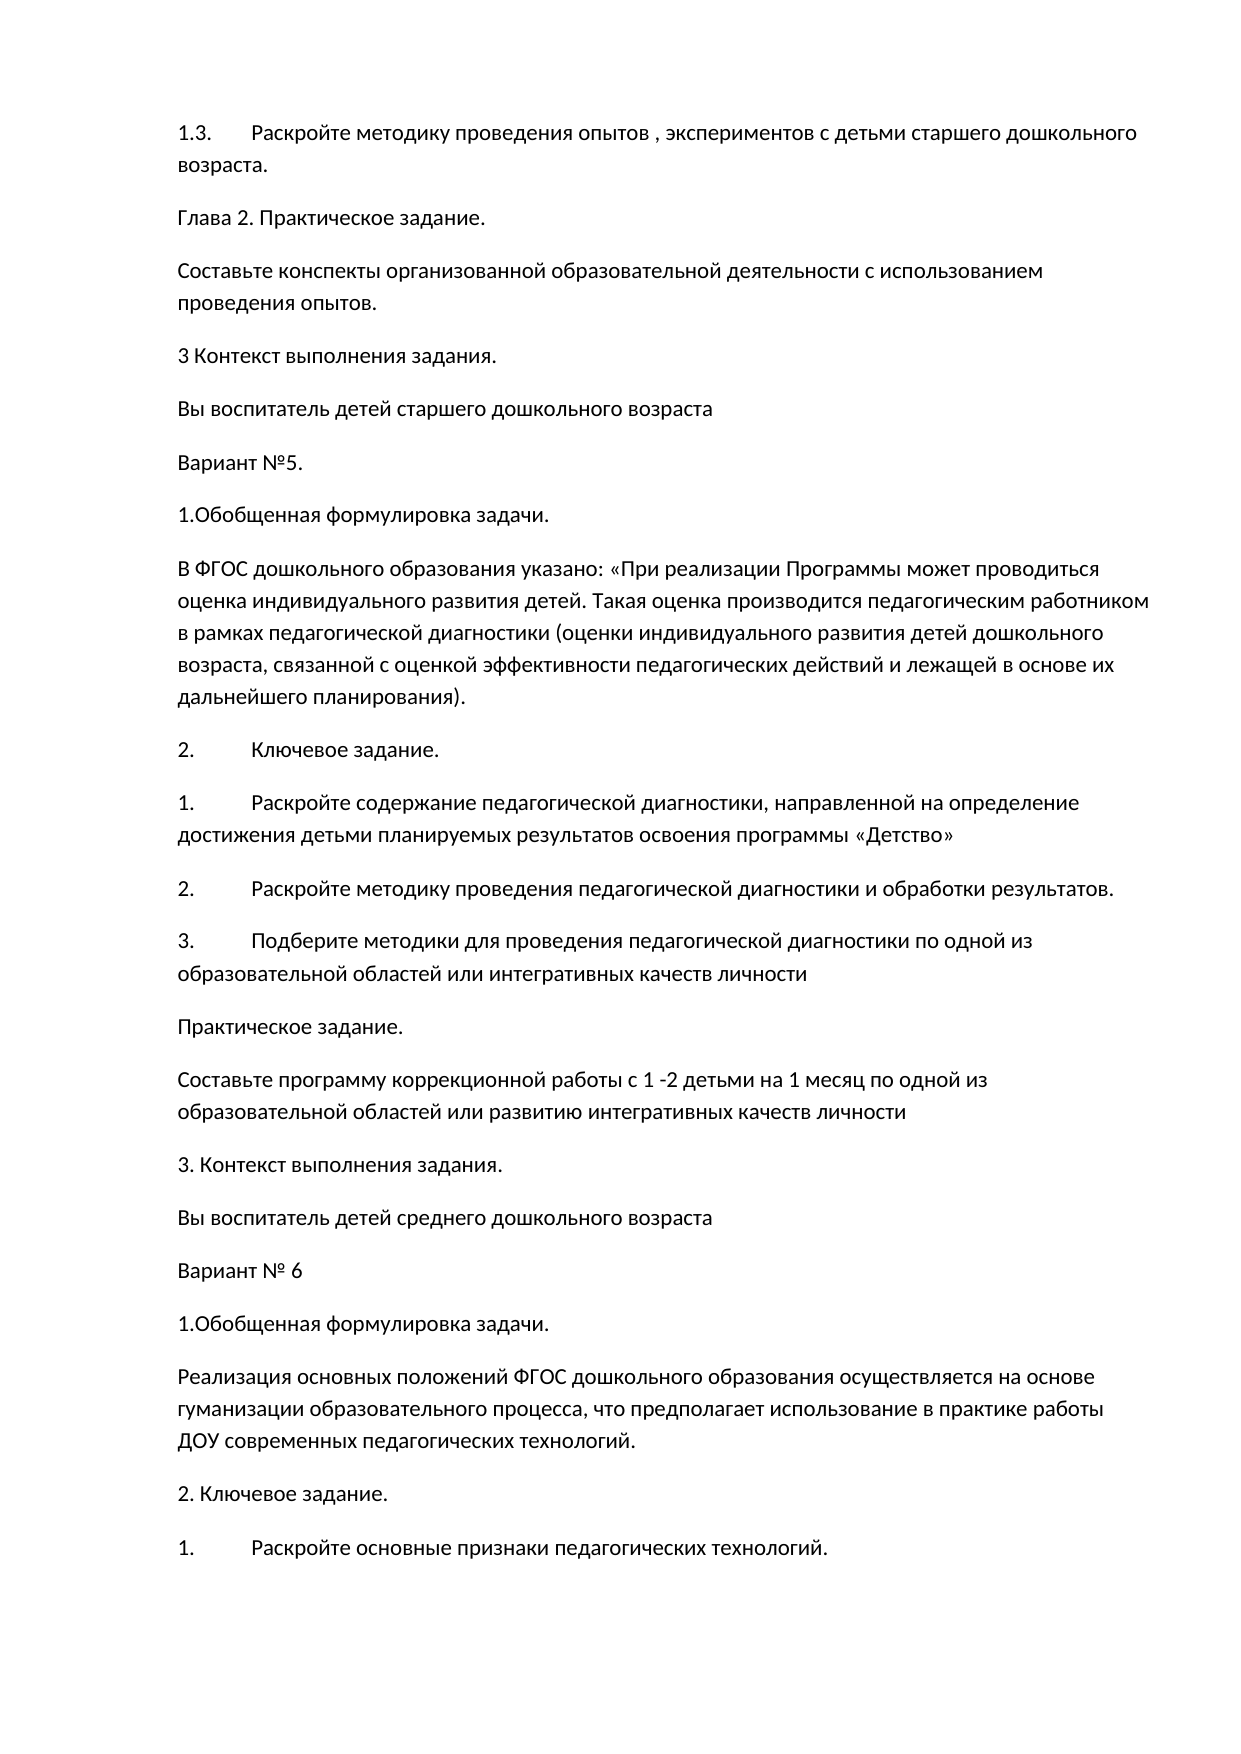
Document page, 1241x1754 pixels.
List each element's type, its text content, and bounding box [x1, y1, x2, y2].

text 2. Раскройте методику проведения педагогической диагностики и обработки результатов. [177, 874, 1152, 902]
text Практическое задание. [177, 1012, 1152, 1040]
text Вариант № 6 [177, 1256, 1152, 1284]
text 3. Подберите методики для проведения педагогической диагностики по одной из образовательной областей или интегративных качеств личности [177, 927, 1152, 987]
text 1. Раскройте основные признаки педагогических технологий. [177, 1533, 1152, 1561]
text 2. Ключевое задание. [177, 735, 1152, 763]
text 1.3. Раскройте методику проведения опытов , экспериментов с детьми старшего дошкольного возраста. [177, 118, 1152, 178]
text Составьте конспекты организованной образовательной деятельности с использованием проведения опытов. [177, 256, 1152, 317]
text Вы воспитатель детей старшего дошкольного возраста [177, 394, 1152, 423]
text 2. Ключевое задание. [177, 1479, 1152, 1508]
text 1.Обобщенная формулировка задачи. [177, 501, 1152, 529]
text 3 Контекст выполнения задания. [177, 342, 1152, 369]
text 1. Раскройте содержание педагогической диагностики, направленной на определение достижения детьми планируемых результатов освоения программы «Детство» [177, 788, 1152, 849]
text Составьте программу коррекционной работы с 1 -2 детьми на 1 месяц по одной из образовательной областей или развитию интегративных качеств личности [177, 1065, 1152, 1125]
text 1.Обобщенная формулировка задачи. [177, 1309, 1152, 1337]
text Вы воспитатель детей среднего дошкольного возраста [177, 1203, 1152, 1231]
text Реализация основных положений ФГОС дошкольного образования осуществляется на основе гуманизации образовательного процесса, что предполагает использование в практике работы ДОУ современных педагогических технологий. [177, 1362, 1152, 1454]
text Глава 2. Практическое задание. [177, 203, 1152, 231]
text В ФГОС дошкольного образования указано: «При реализации Программы может проводиться оценка индивидуального развития детей. Такая оценка производится педагогическим работником в рамках педагогической диагностики (оценки индивидуального развития детей дошкольного возраста, связанной с оценкой эффективности педагогических действий и лежащей в основе их дальнейшего планирования). [177, 554, 1152, 710]
text Вариант №5. [177, 448, 1152, 476]
text 3. Контекст выполнения задания. [177, 1150, 1152, 1178]
